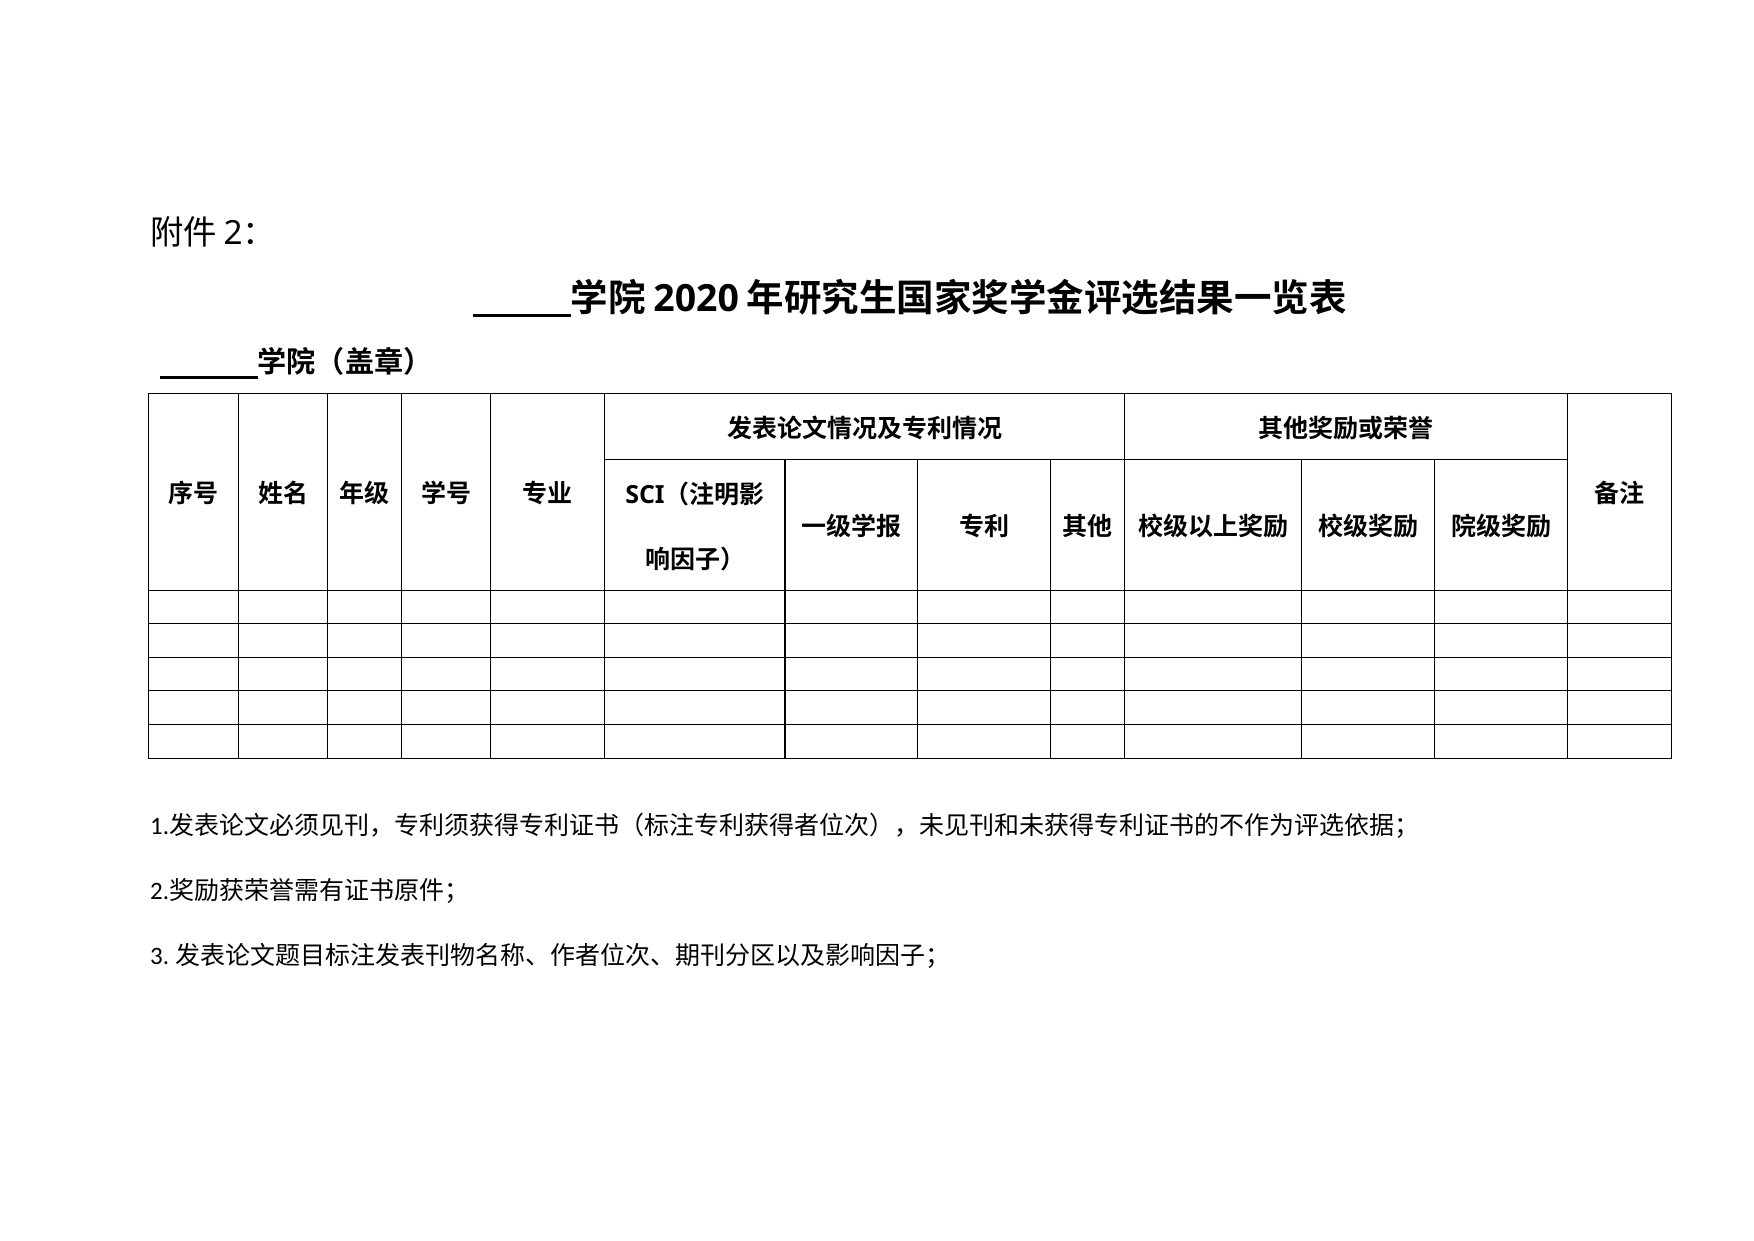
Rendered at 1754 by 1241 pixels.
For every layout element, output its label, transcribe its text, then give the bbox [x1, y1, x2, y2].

table_cell [918, 591, 1050, 623]
table_cell [1435, 624, 1567, 657]
table_cell [149, 624, 238, 657]
table_cell [239, 691, 327, 724]
table_cell [239, 591, 327, 623]
table_cell 院级奖励 [1435, 460, 1567, 590]
table_cell [328, 658, 401, 690]
table_cell [239, 725, 327, 757]
table_cell 备注 [1568, 394, 1671, 590]
table_cell [402, 624, 490, 657]
table_cell 其他 [1051, 460, 1124, 590]
table_cell [786, 624, 917, 657]
table_cell [918, 691, 1050, 724]
table_cell [149, 658, 238, 690]
table_cell [1302, 624, 1434, 657]
text 2.奖励获荣誉需有证书原件； [150, 856, 1604, 921]
table_cell [1051, 691, 1124, 724]
table_cell [402, 658, 490, 690]
table_cell [605, 658, 784, 690]
table_cell [605, 725, 784, 757]
table_cell [1568, 624, 1671, 657]
table_cell 校级以上奖励 [1125, 460, 1301, 590]
table_cell 一级学报 [786, 460, 917, 590]
table_cell [402, 725, 490, 757]
table_cell 校级奖励 [1302, 460, 1434, 590]
table_cell [328, 624, 401, 657]
table_cell [786, 658, 917, 690]
table_cell 序号 [149, 394, 238, 590]
table_cell [1568, 725, 1671, 757]
table_header 学院2020年研究生国家奖学金评选结果一览表 学院（盖章） [149, 263, 1671, 393]
table_cell 专利 [918, 460, 1050, 590]
table_cell [918, 624, 1050, 657]
table_cell 其他奖励或荣誉 [1125, 394, 1567, 459]
table_cell [491, 624, 604, 657]
table_cell [1435, 591, 1567, 623]
table_cell [491, 691, 604, 724]
table_cell [1125, 624, 1301, 657]
table_cell [1125, 591, 1301, 623]
table_cell [1568, 591, 1671, 623]
table_cell [1302, 591, 1434, 623]
table_cell [1435, 725, 1567, 757]
table_cell [605, 591, 784, 623]
table_cell [1051, 725, 1124, 757]
table_cell [918, 725, 1050, 757]
table_cell [328, 591, 401, 623]
table_cell [1302, 658, 1434, 690]
table_cell [1302, 725, 1434, 757]
table_cell SCI（注明影响因子） [605, 460, 784, 590]
table_cell [1302, 691, 1434, 724]
table_cell [1568, 658, 1671, 690]
text 附件2： [150, 198, 1604, 263]
table_cell [1125, 691, 1301, 724]
table_cell 学号 [402, 394, 490, 590]
table_cell [605, 691, 784, 724]
table_cell [786, 691, 917, 724]
table_cell [1051, 658, 1124, 690]
table_cell [491, 658, 604, 690]
table_cell [1435, 691, 1567, 724]
table_cell [402, 691, 490, 724]
table_cell [239, 624, 327, 657]
table_cell 发表论文情况及专利情况 [605, 394, 1124, 459]
table_cell [149, 725, 238, 757]
table_cell 专业 [491, 394, 604, 590]
table_cell [1125, 725, 1301, 757]
table_cell 姓名 [239, 394, 327, 590]
table_cell [1051, 591, 1124, 623]
table_cell [402, 591, 490, 623]
table_cell [328, 691, 401, 724]
table_cell [491, 725, 604, 757]
table_cell [1435, 658, 1567, 690]
table_cell [918, 658, 1050, 690]
table_cell [786, 591, 917, 623]
table_cell [786, 725, 917, 757]
table_cell [239, 658, 327, 690]
text 3. 发表论文题目标注发表刊物名称、作者位次、期刊分区以及影响因子； [150, 921, 1604, 986]
table_cell 年级 [328, 394, 401, 590]
table_cell [1125, 658, 1301, 690]
table_cell [1568, 691, 1671, 724]
table_cell [605, 624, 784, 657]
table_cell [328, 725, 401, 757]
table_cell [149, 591, 238, 623]
text 1.发表论文必须见刊，专利须获得专利证书（标注专利获得者位次），未见刊和未获得专利证书的不作为评选依据； [150, 791, 1604, 856]
table_cell [491, 591, 604, 623]
table_cell [149, 691, 238, 724]
table_cell [1051, 624, 1124, 657]
